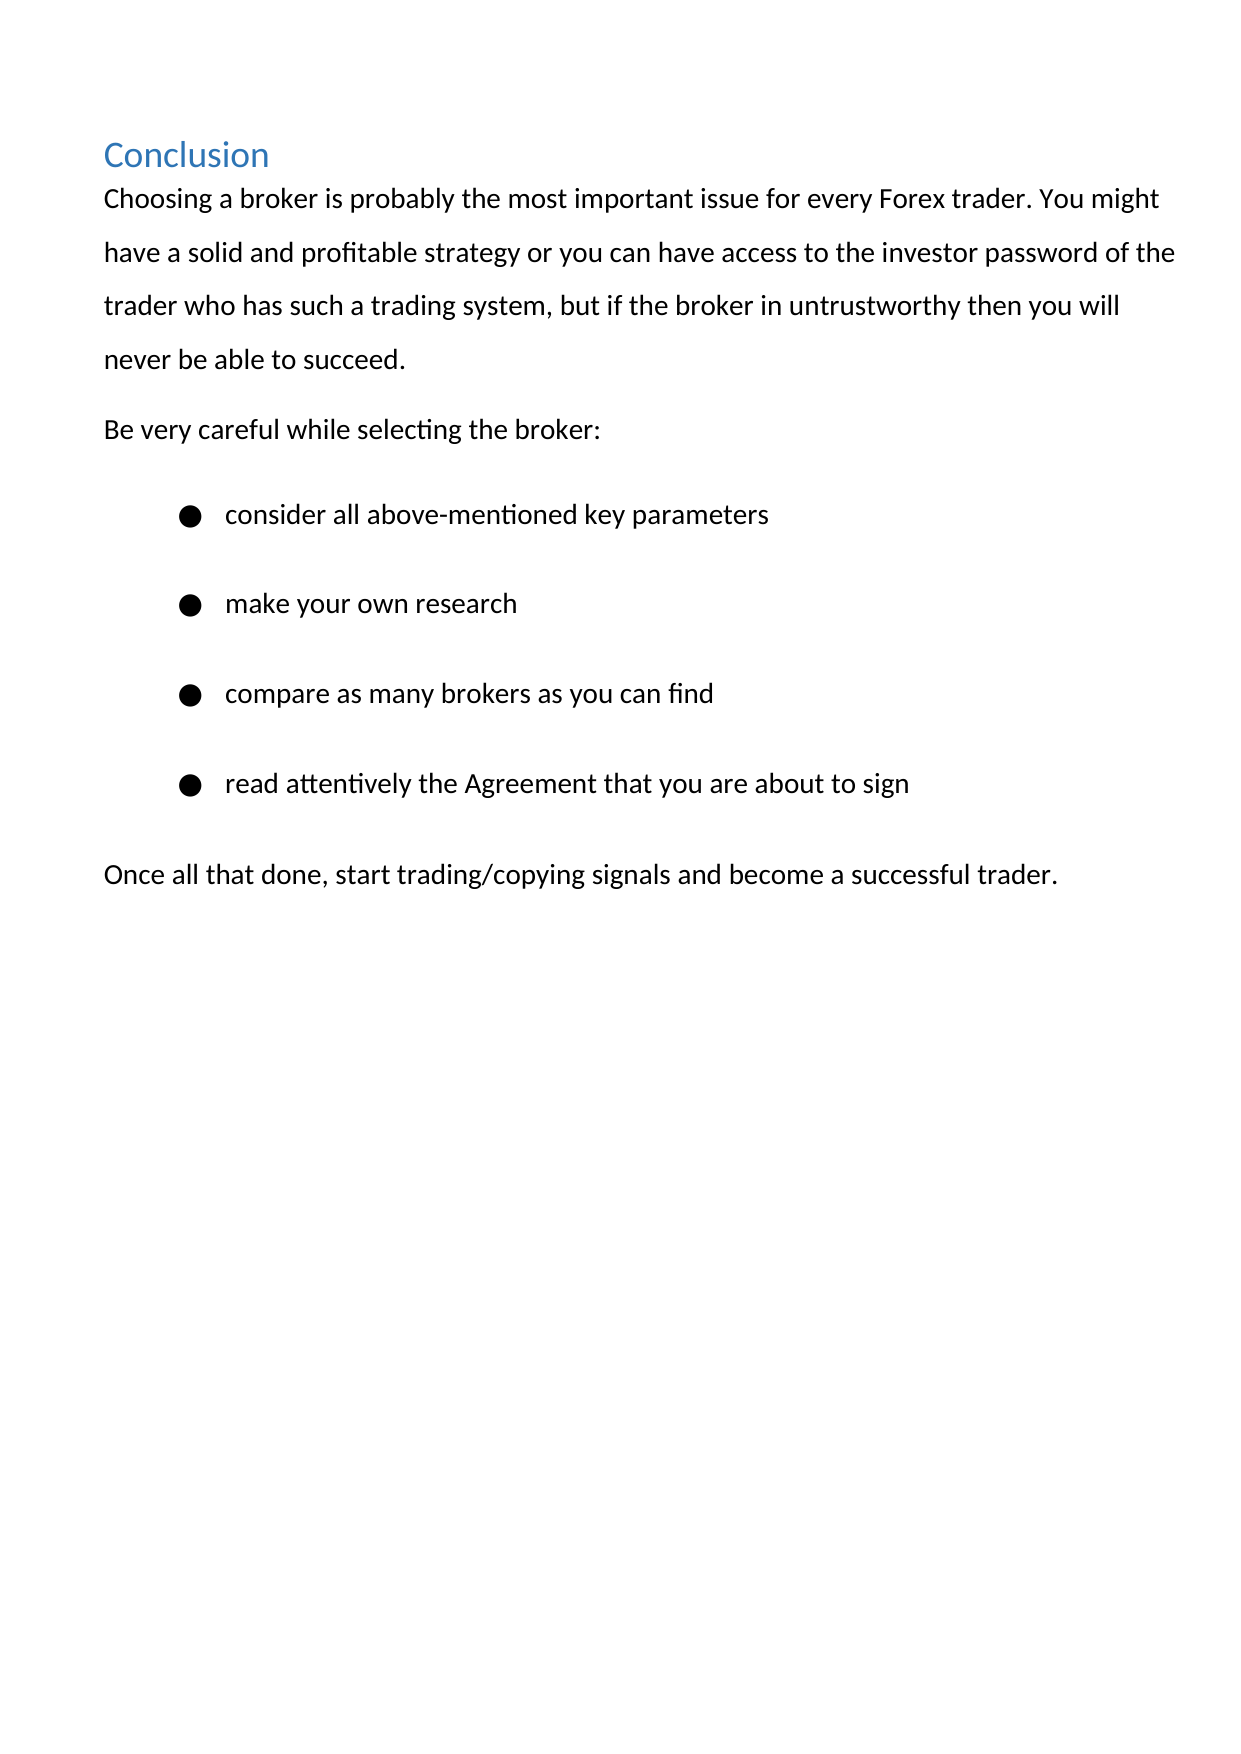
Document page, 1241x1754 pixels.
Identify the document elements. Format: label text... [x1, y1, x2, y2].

list make your own research [103, 571, 1181, 631]
text Choosing a broker is probably the most important issue for every Forex trader. You might have a solid and profitable strategy or you can have access to the investor password of the trader who has such a trading system, but if the broker in untrustworthy then you will never be able to succeed. [103, 181, 1181, 376]
text Once all that done, start trading/copying signals and become a successful trader. [103, 856, 1181, 892]
list read attentively the Agreement that you are about to sign [103, 750, 1181, 810]
subtitle Conclusion [103, 131, 1181, 177]
text Be very careful while selecting the broker: [103, 411, 1181, 447]
list compare as many brokers as you can find [103, 660, 1181, 720]
list consider all above-mentioned key parameters [103, 481, 1181, 541]
